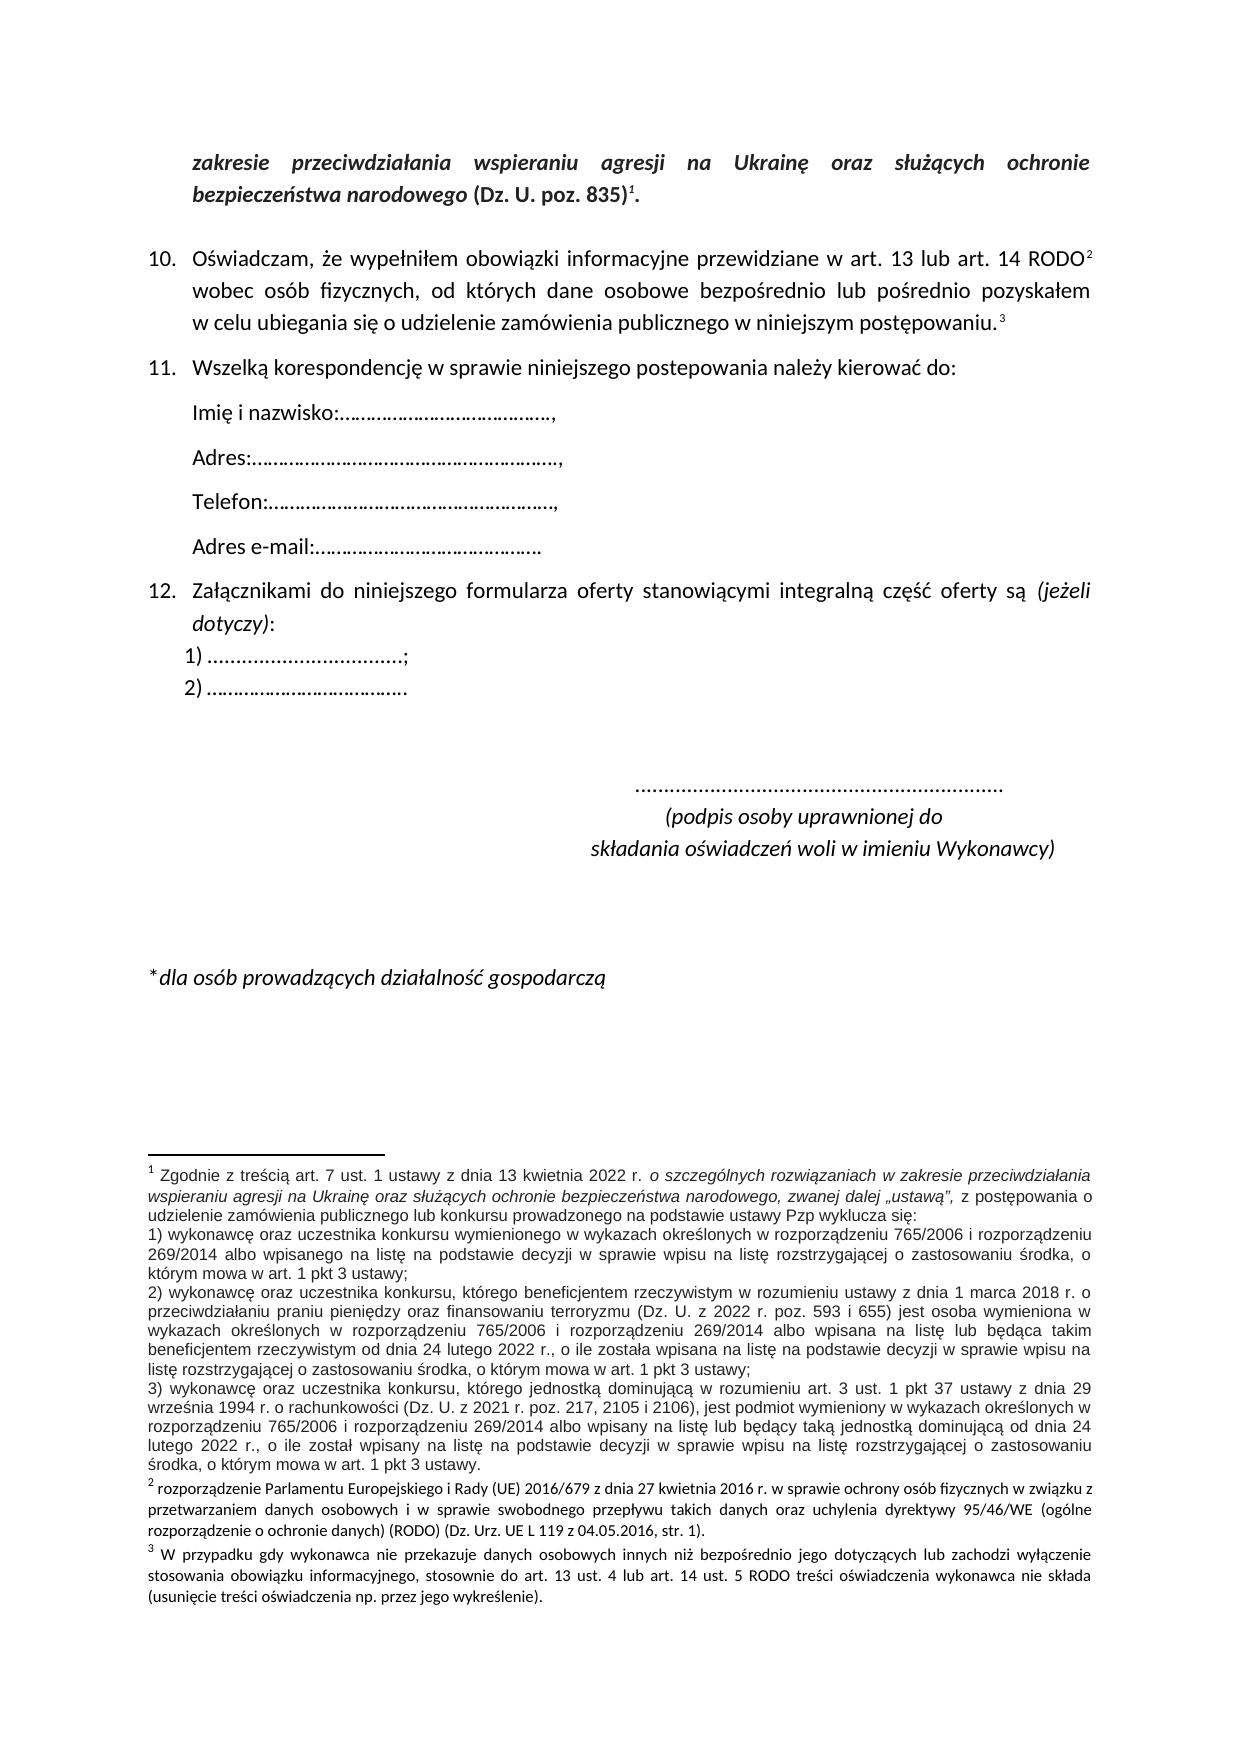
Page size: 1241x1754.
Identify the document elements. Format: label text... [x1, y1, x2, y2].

list Wszelką korespondencję w sprawie niniejszego postepowania należy kierować do: [148, 353, 1093, 381]
list (podpis osoby uprawnionej do składania oświadczeń woli w imieniu Wykonawcy) [591, 802, 1093, 862]
text Adres e-mail:……………………………………. [192, 532, 1093, 560]
list Załącznikami do niniejszego formularza oferty stanowiącymi integralną część oferty są (jeżeli dotyczy): [148, 577, 1093, 637]
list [148, 148, 1093, 208]
list ……………………………….. [184, 673, 1093, 701]
text *dla osób prowadzących działalność gospodarczą [148, 963, 1093, 991]
text Imię i nazwisko:…………………………………., [192, 398, 1093, 426]
list ..................................; [184, 641, 1093, 669]
list ................................................................ [635, 770, 1093, 798]
text Telefon:………………………………………………, [192, 487, 1093, 515]
text Adres:…………………………………………………., [192, 443, 1093, 471]
list Oświadczam, że wypełniłem obowiązki informacyjne przewidziane w art. 13 lub art. 14 RODO wobec osób fizycznych, od których dane osobowe bezpośrednio lub pośrednio pozyskałem w celu ubiegania się o udzielenie zamówienia publicznego w niniejszym postępowaniu. [148, 244, 1093, 337]
